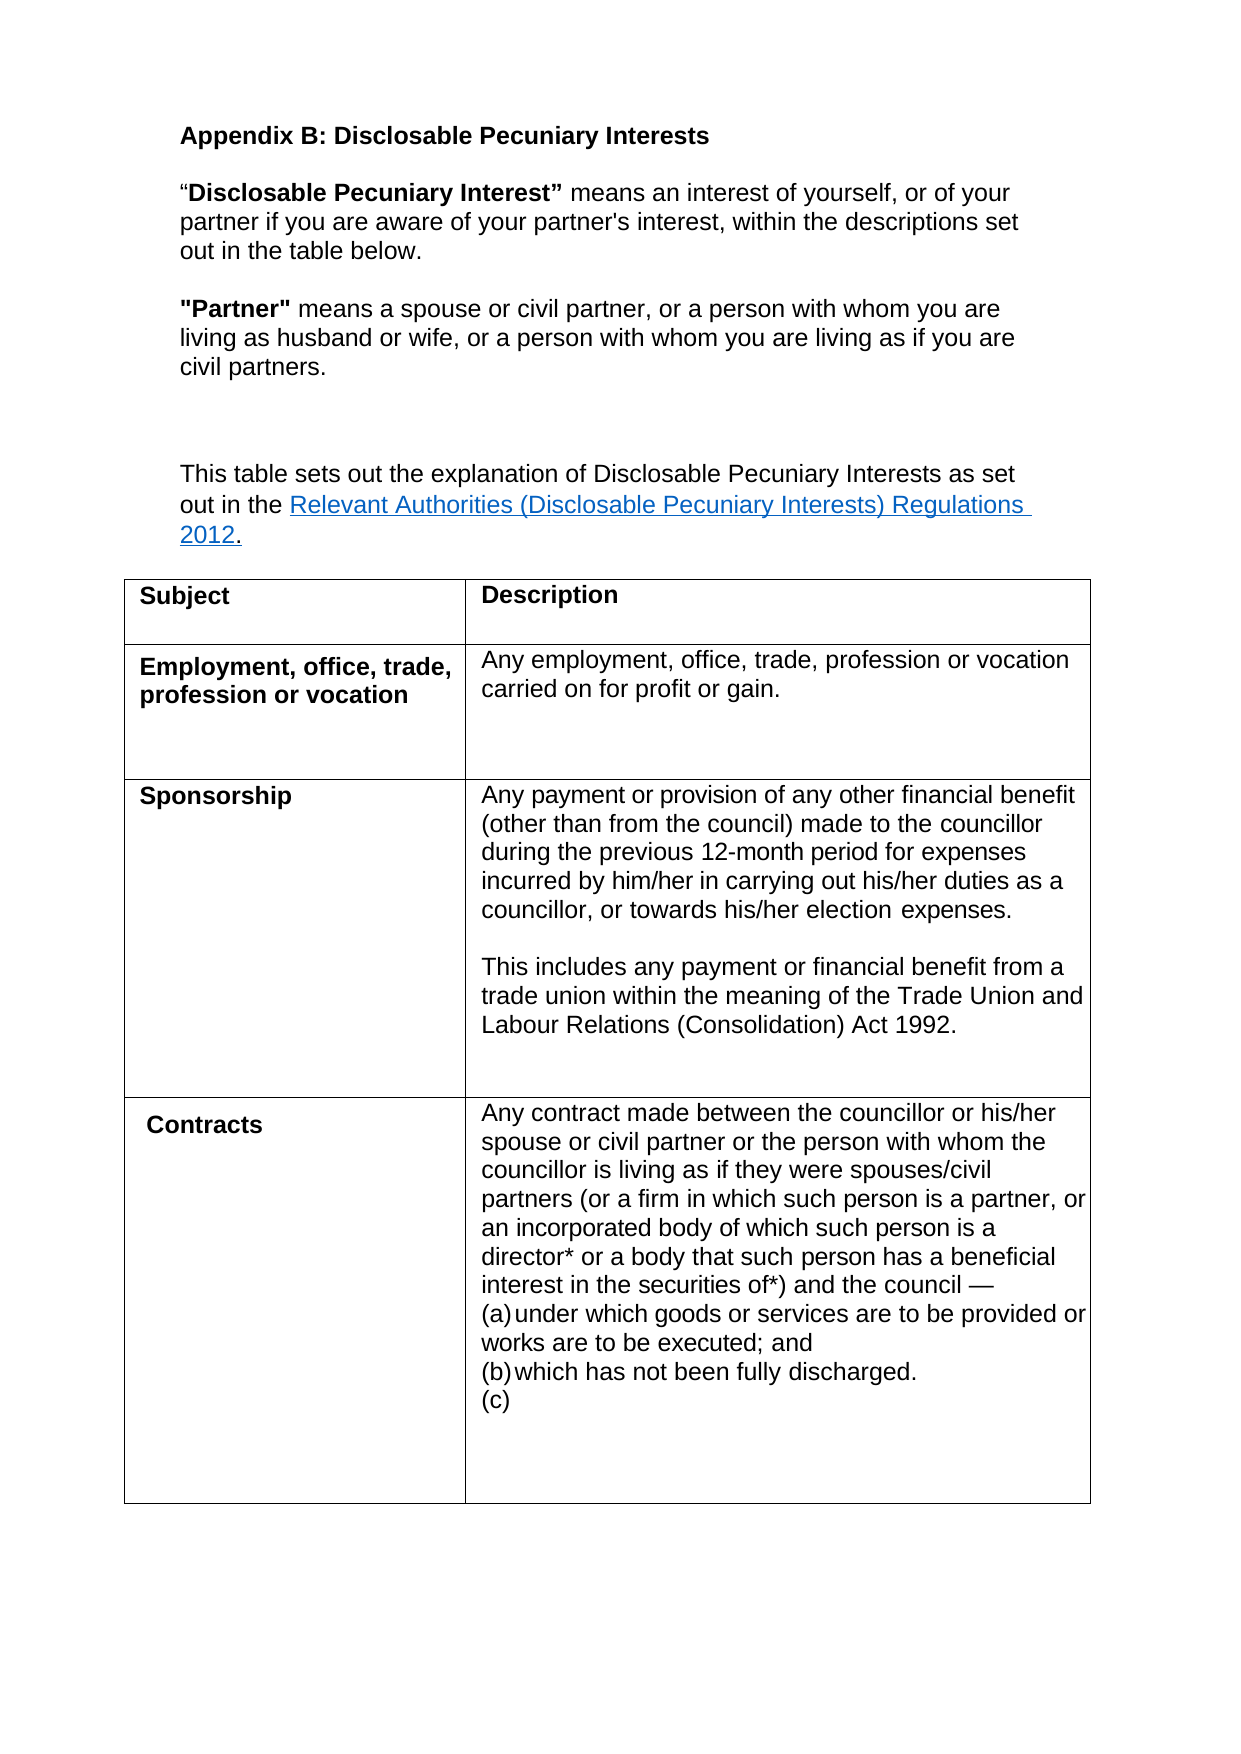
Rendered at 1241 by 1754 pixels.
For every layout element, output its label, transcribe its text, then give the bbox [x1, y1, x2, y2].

table_header Description [466, 580, 1090, 644]
text "Partner" means a spouse or civil partner, or a person with whom you are living as husband or wife, or a person with whom you are living as if you are civil partners. [179, 294, 1052, 380]
table_cell Any payment or provision of any other financial benefit (other than from the council) made to the councillor during the previous 12-month period for expenses incurred by him/her in carrying out his/her duties as a councillor, or towards his/her election expenses. This includes any payment or financial benefit from a trade union within the meaning of the Trade Union and Labour Relations (Consolidation) Act 1992. [466, 780, 1090, 1097]
table_cell Contracts [125, 1098, 465, 1503]
table_header Subject [125, 580, 465, 644]
table_cell Any employment, office, trade, profession or vocation carried on for profit or gain. [466, 645, 1090, 779]
table_cell Employment, office, trade, profession or vocation [125, 645, 465, 779]
subtitle Appendix B: Disclosable Pecuniary Interests [179, 121, 1052, 149]
text “Disclosable Pecuniary Interest” means an interest of yourself, or of your partner if you are aware of your partner's interest, within the descriptions set out in the table below. [179, 178, 1052, 264]
table_cell Any contract made between the councillor or his/her spouse or civil partner or the person with whom the councillor is living as if they were spouses/civil partners (or a firm in which such person is a partner, or an incorporated body of which such person is a director* or a body that such person has a beneficial interest in the securities of*) and the council — under which goods or services are to be provided or works are to be executed; and which has not been fully discharged. [466, 1098, 1090, 1503]
text This table sets out the explanation of Disclosable Pecuniary Interests as set out in the Relevant Authorities (Disclosable Pecuniary Interests) Regulations 2012. [179, 459, 1052, 549]
table_cell Sponsorship [125, 780, 465, 1097]
